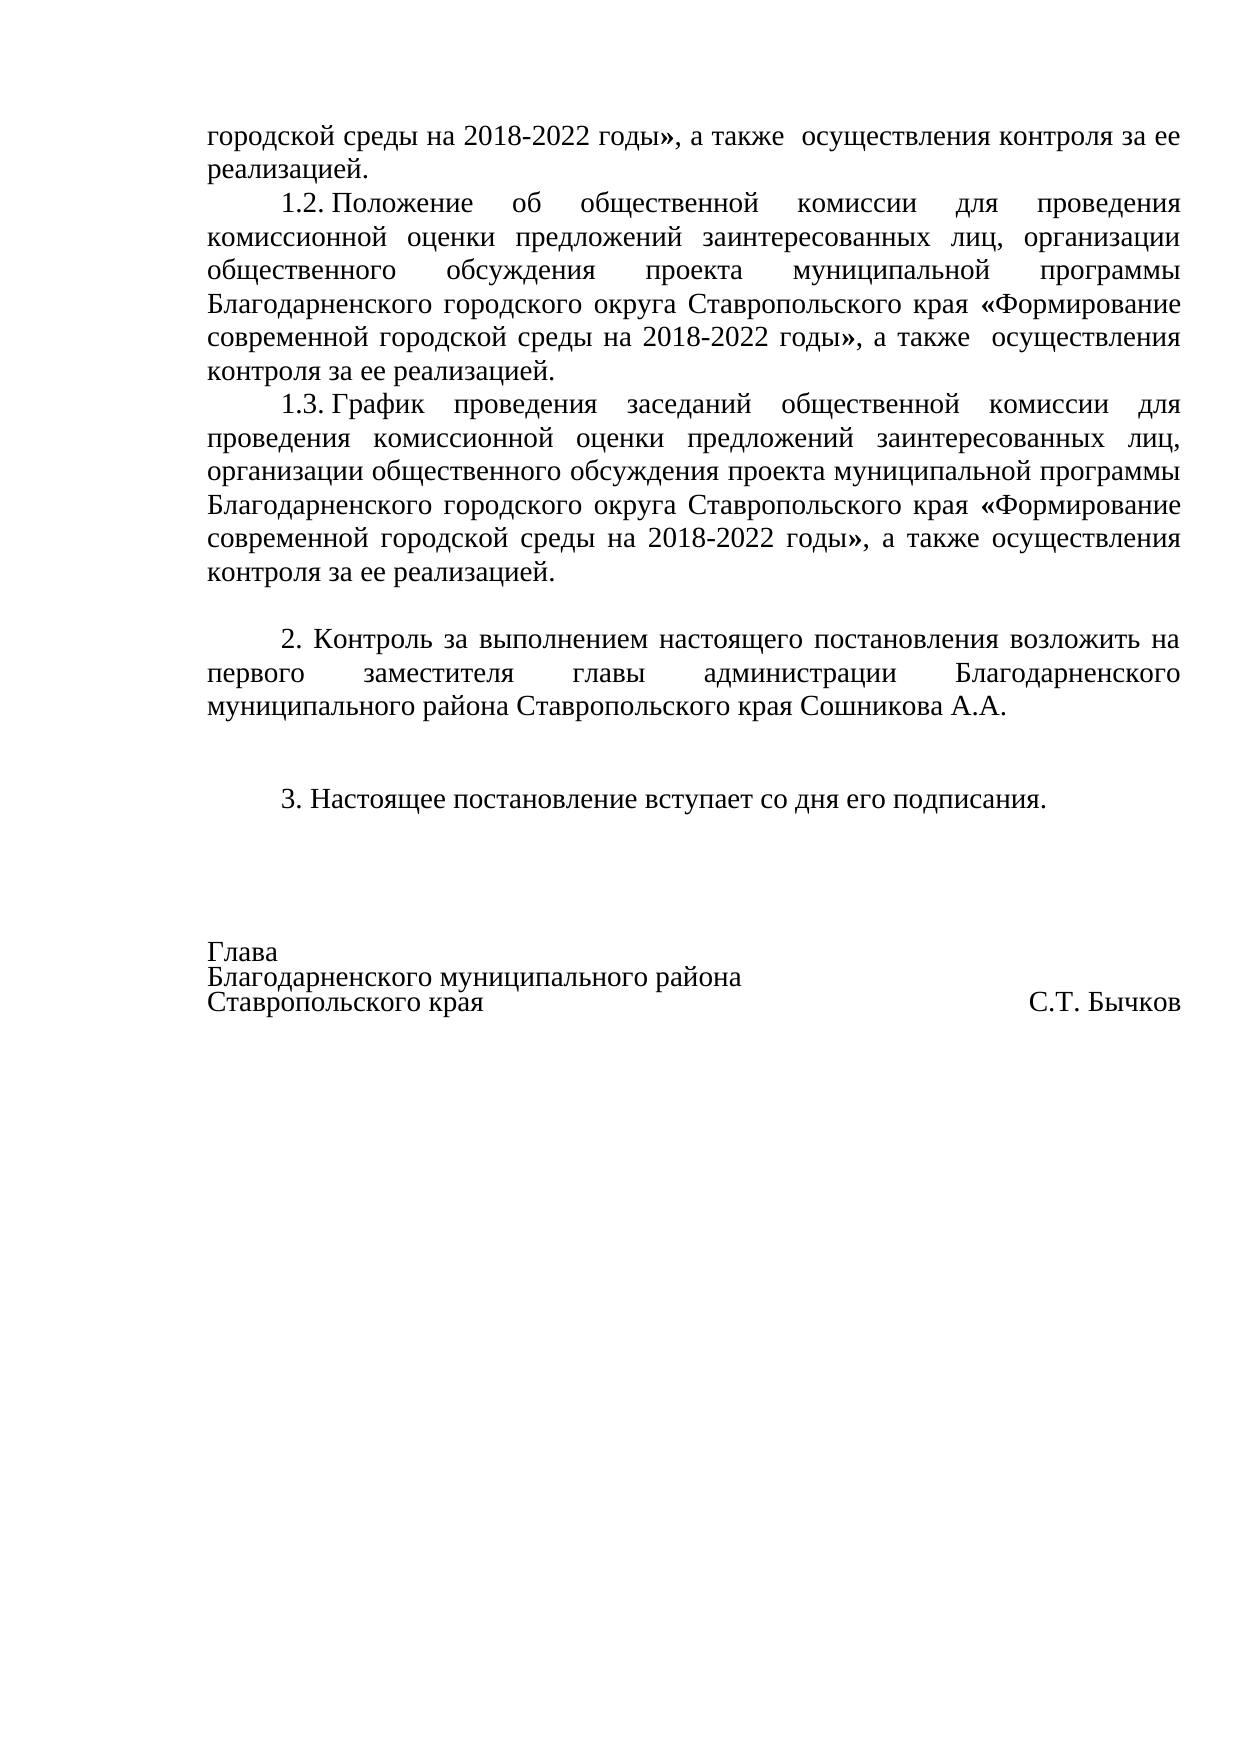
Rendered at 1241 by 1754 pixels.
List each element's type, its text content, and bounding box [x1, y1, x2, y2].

text 1.3. График проведения заседаний общественной комиссии для проведения комиссионной оценки предложений заинтересованных лиц, организации общественного обсуждения проекта муниципальной программы Благодарненского городского округа Ставропольского края «Формирование современной городской среды на 2018-2022 годы», а также осуществления контроля за ее реализацией. [207, 386, 1181, 588]
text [207, 118, 1181, 185]
text 1.2. Положение об общественной комиссии для проведения комиссионной оценки предложений заинтересованных лиц, организации общественного обсуждения проекта муниципальной программы Благодарненского городского округа Ставропольского края «Формирование современной городской среды на 2018-2022 годы», а также осуществления контроля за ее реализацией. [207, 185, 1181, 386]
text 2. Контроль за выполнением настоящего постановления возложить на первого заместителя главы администрации Благодарненского муниципального района Ставропольского края Сошникова А.А. [207, 621, 1181, 722]
table_header Глава Благодарненского муниципального района Ставропольского края [196, 941, 974, 1016]
text 3. Настоящее постановление вступает со дня его подписания. [207, 781, 1181, 815]
table_header С.Т. Бычков [974, 941, 1192, 1016]
